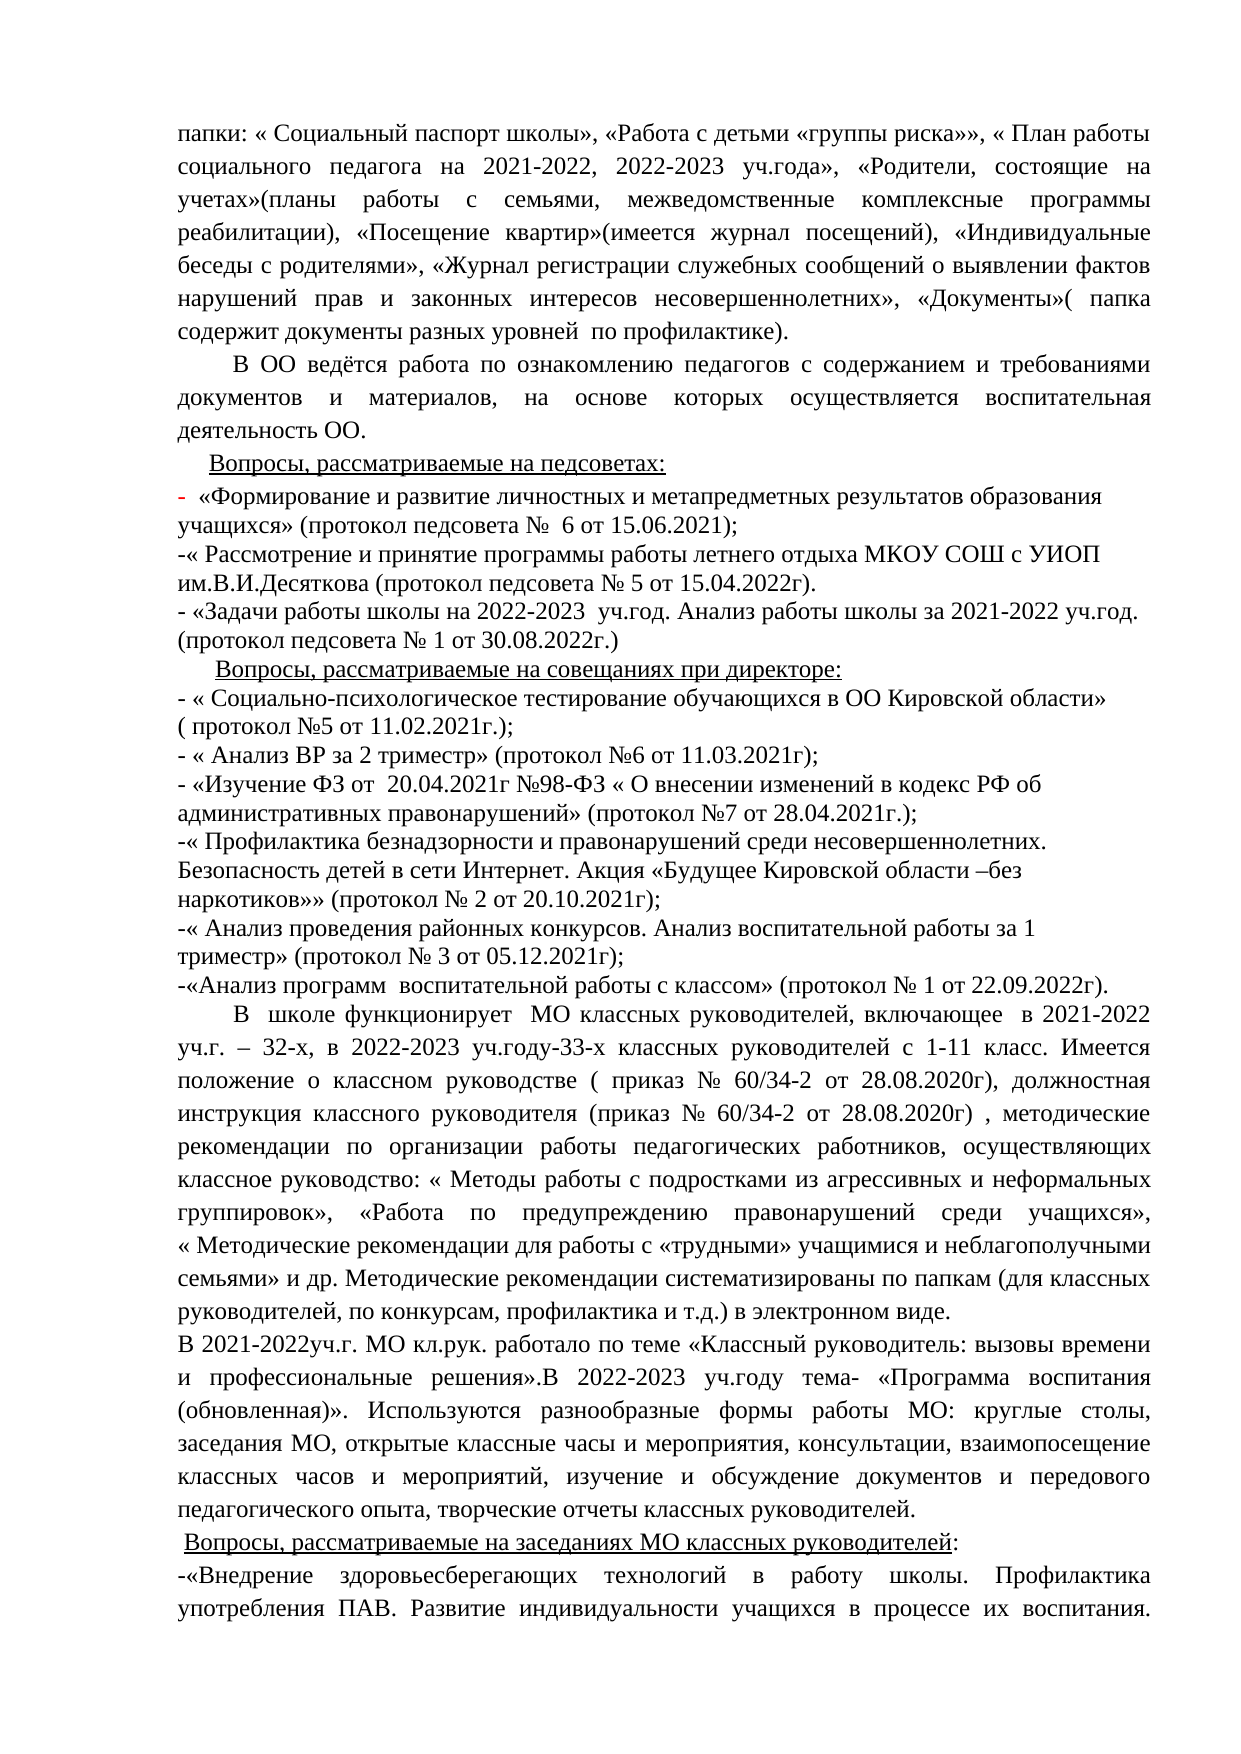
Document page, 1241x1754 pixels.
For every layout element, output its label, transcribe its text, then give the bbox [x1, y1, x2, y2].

text В ОО ведётся работа по ознакомлению педагогов с содержанием и требованиями документов и материалов, на основе которых осуществляется воспитательная деятельность ОО. [177, 349, 1152, 444]
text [177, 1560, 1152, 1593]
text - «Формирование и развитие личностных и метапредметных результатов образования учащихся» (протокол педсовета № 6 от 15.06.2021); [177, 481, 1152, 539]
text Вопросы, рассматриваемые на педсоветах: [177, 448, 1152, 477]
text - «Задачи работы школы на 2022-2023 уч.год. Анализ работы школы за 2021-2022 уч.год. [177, 596, 1152, 625]
text - « Анализ ВР за 2 триместр» (протокол №6 от 11.03.2021г); [177, 740, 1152, 769]
text В 2021-2022уч.г. МО кл.рук. работало по теме «Классный руководитель: вызовы времени и профессиональные решения».В 2022-2023 уч.году тема- «Программа воспитания (обновленная)». Используются разнообразные формы работы МО: круглые столы, заседания МО, открытые классные часы и мероприятия, консультации, взаимопосещение классных часов и мероприятий, изучение и обсуждение документов и передового педагогического опыта, творческие отчеты классных руководителей. [177, 1329, 1152, 1523]
text -« Анализ проведения районных конкурсов. Анализ воспитательной работы за 1 триместр» (протокол № 3 от 05.12.2021г); [177, 913, 1152, 970]
text Вопросы, рассматриваемые на совещаниях при директоре: [177, 654, 1152, 683]
text -«Анализ программ воспитательной работы с классом» (протокол № 1 от 22.09.2022г). [177, 970, 1152, 999]
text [177, 118, 1152, 345]
text - « Социально-психологическое тестирование обучающихся в ОО Кировской области» ( протокол №5 от 11.02.2021г.); [177, 683, 1152, 740]
text -« Рассмотрение и принятие программы работы летнего отдыха МКОУ СОШ с УИОП им.В.И.Десяткова (протокол педсовета № 5 от 15.04.2022г). [177, 539, 1152, 596]
text Вопросы, рассматриваемые на заседаниях МО классных руководителей: [177, 1527, 1152, 1556]
text -« Профилактика безнадзорности и правонарушений среди несовершеннолетних. Безопасность детей в сети Интернет. Акция «Будущее Кировской области –без наркотиков»» (протокол № 2 от 20.10.2021г); [177, 826, 1152, 913]
text В школе функционирует МО классных руководителей, включающее в 2021-2022 уч.г. – 32-х, в 2022-2023 уч.году-33-х классных руководителей с 1-11 класс. Имеется положение о классном руководстве ( приказ № 60/34-2 от 28.08.2020г), должностная инструкция классного руководителя (приказ № 60/34-2 от 28.08.2020г) , методические рекомендации по организации работы педагогических работников, осуществляющих классное руководство: « Методы работы с подростками из агрессивных и неформальных группировок», «Работа по предупреждению правонарушений среди учащихся», « Методические рекомендации для работы с «трудными» учащимися и неблагополучными семьями» и др. Методические рекомендации систематизированы по папкам (для классных руководителей, по конкурсам, профилактика и т.д.) в электронном виде. [177, 999, 1152, 1325]
text (протокол педсовета № 1 от 30.08.2022г.) [177, 625, 1152, 654]
text - «Изучение ФЗ от 20.04.2021г №98-ФЗ « О внесении изменений в кодекс РФ об административных правонарушений» (протокол №7 от 28.04.2021г.); [177, 769, 1152, 826]
